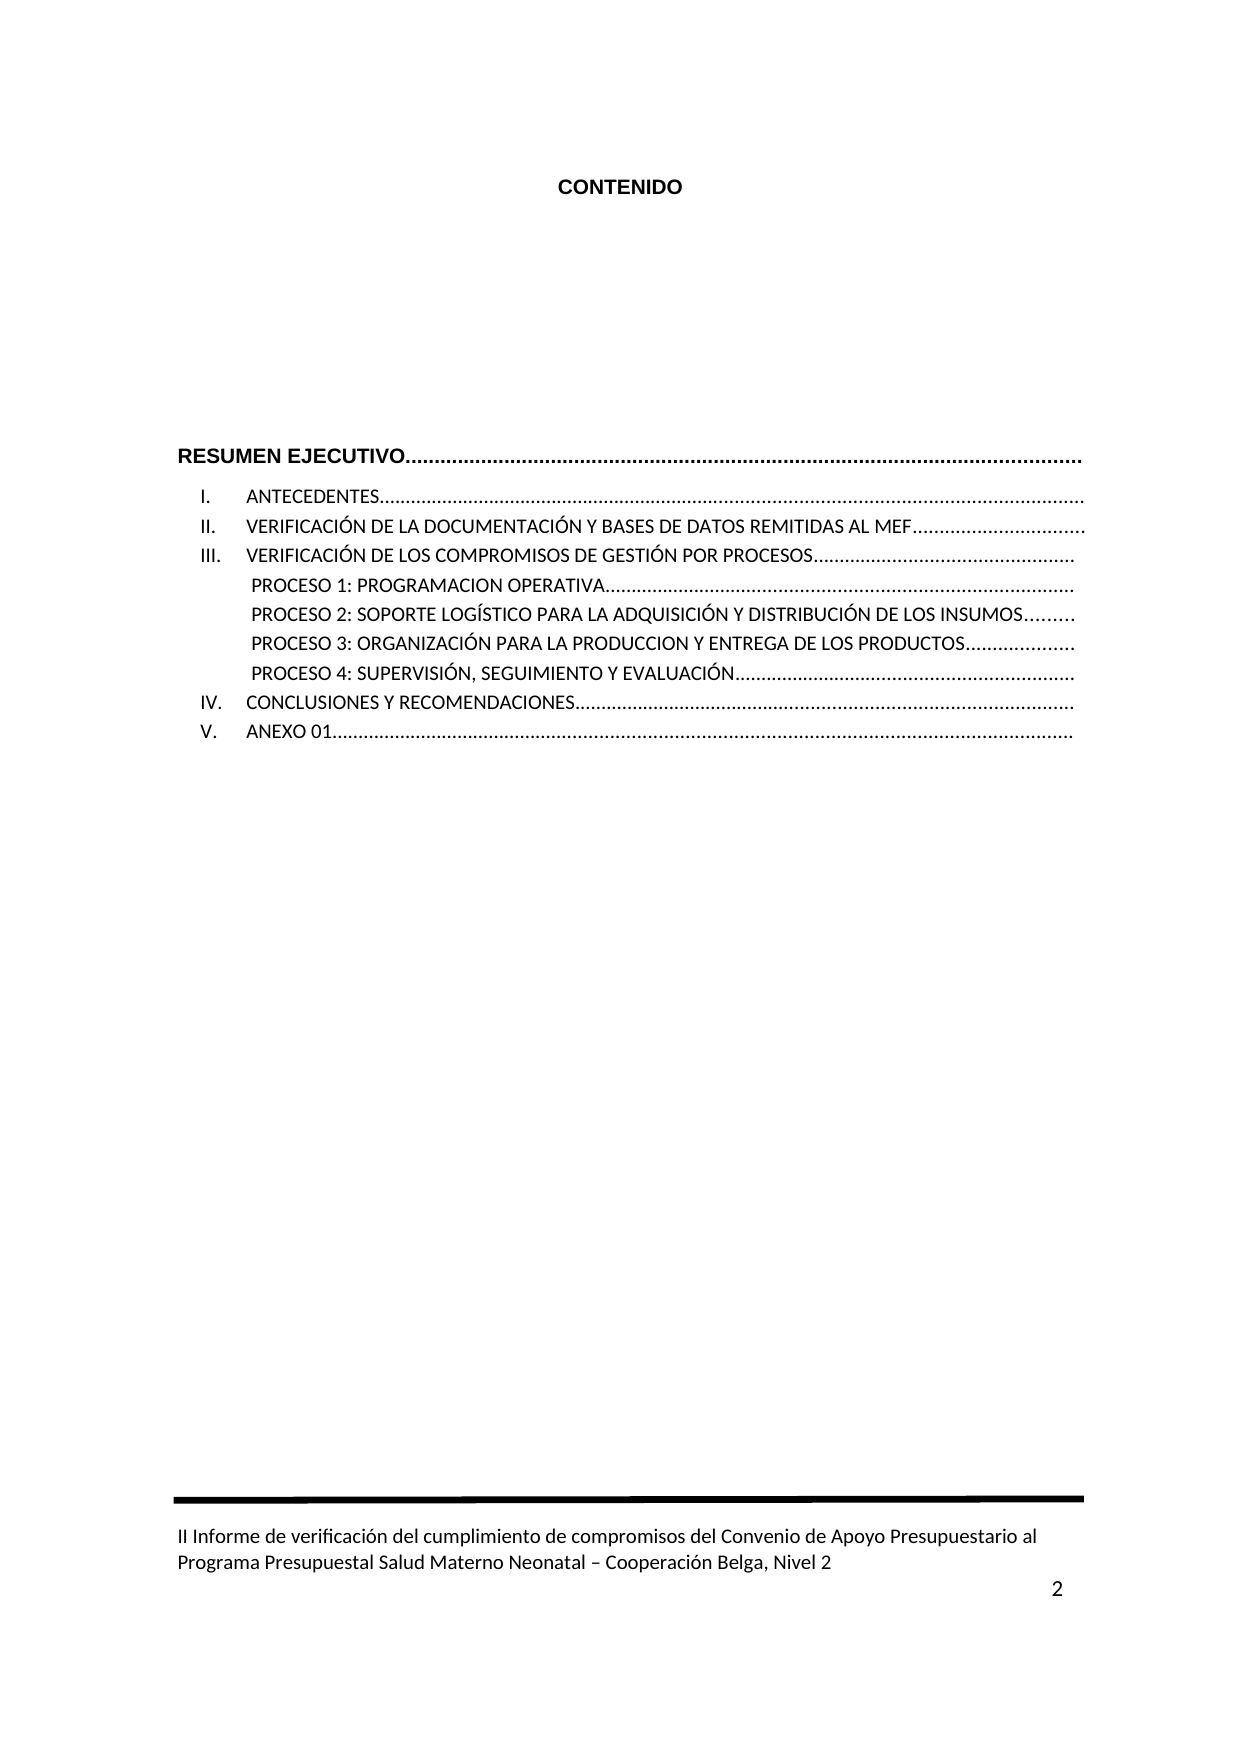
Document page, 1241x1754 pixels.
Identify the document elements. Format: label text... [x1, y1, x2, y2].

text IV. CONCLUSIONES Y RECOMENDACIONES 42 [200, 689, 1063, 714]
text I. ANTECEDENTES 8 [200, 483, 1063, 509]
text RESUMEN EJECUTIVO 3 [177, 443, 1063, 467]
list CONTENIDO [177, 175, 1063, 199]
text V. ANEXO 01 44 [200, 718, 1063, 744]
text PROCESO 1: PROGRAMACION OPERATIVA 10 [200, 572, 1063, 598]
text PROCESO 3: ORGANIZACIÓN PARA LA PRODUCCION Y ENTREGA DE LOS PRODUCTOS 31 [200, 631, 1063, 656]
text III. VERIFICACIÓN DE LOS COMPROMISOS DE GESTIÓN POR PROCESOS 10 [200, 543, 1063, 568]
text PROCESO 4: SUPERVISIÓN, SEGUIMIENTO Y EVALUACIÓN 33 [200, 660, 1063, 685]
text II. VERIFICACIÓN DE LA DOCUMENTACIÓN Y BASES DE DATOS REMITIDAS AL MEF 9 [200, 513, 1063, 538]
text PROCESO 2: SOPORTE LOGÍSTICO PARA LA ADQUISICIÓN Y DISTRIBUCIÓN DE LOS INSUMOS 17 [200, 601, 1063, 627]
